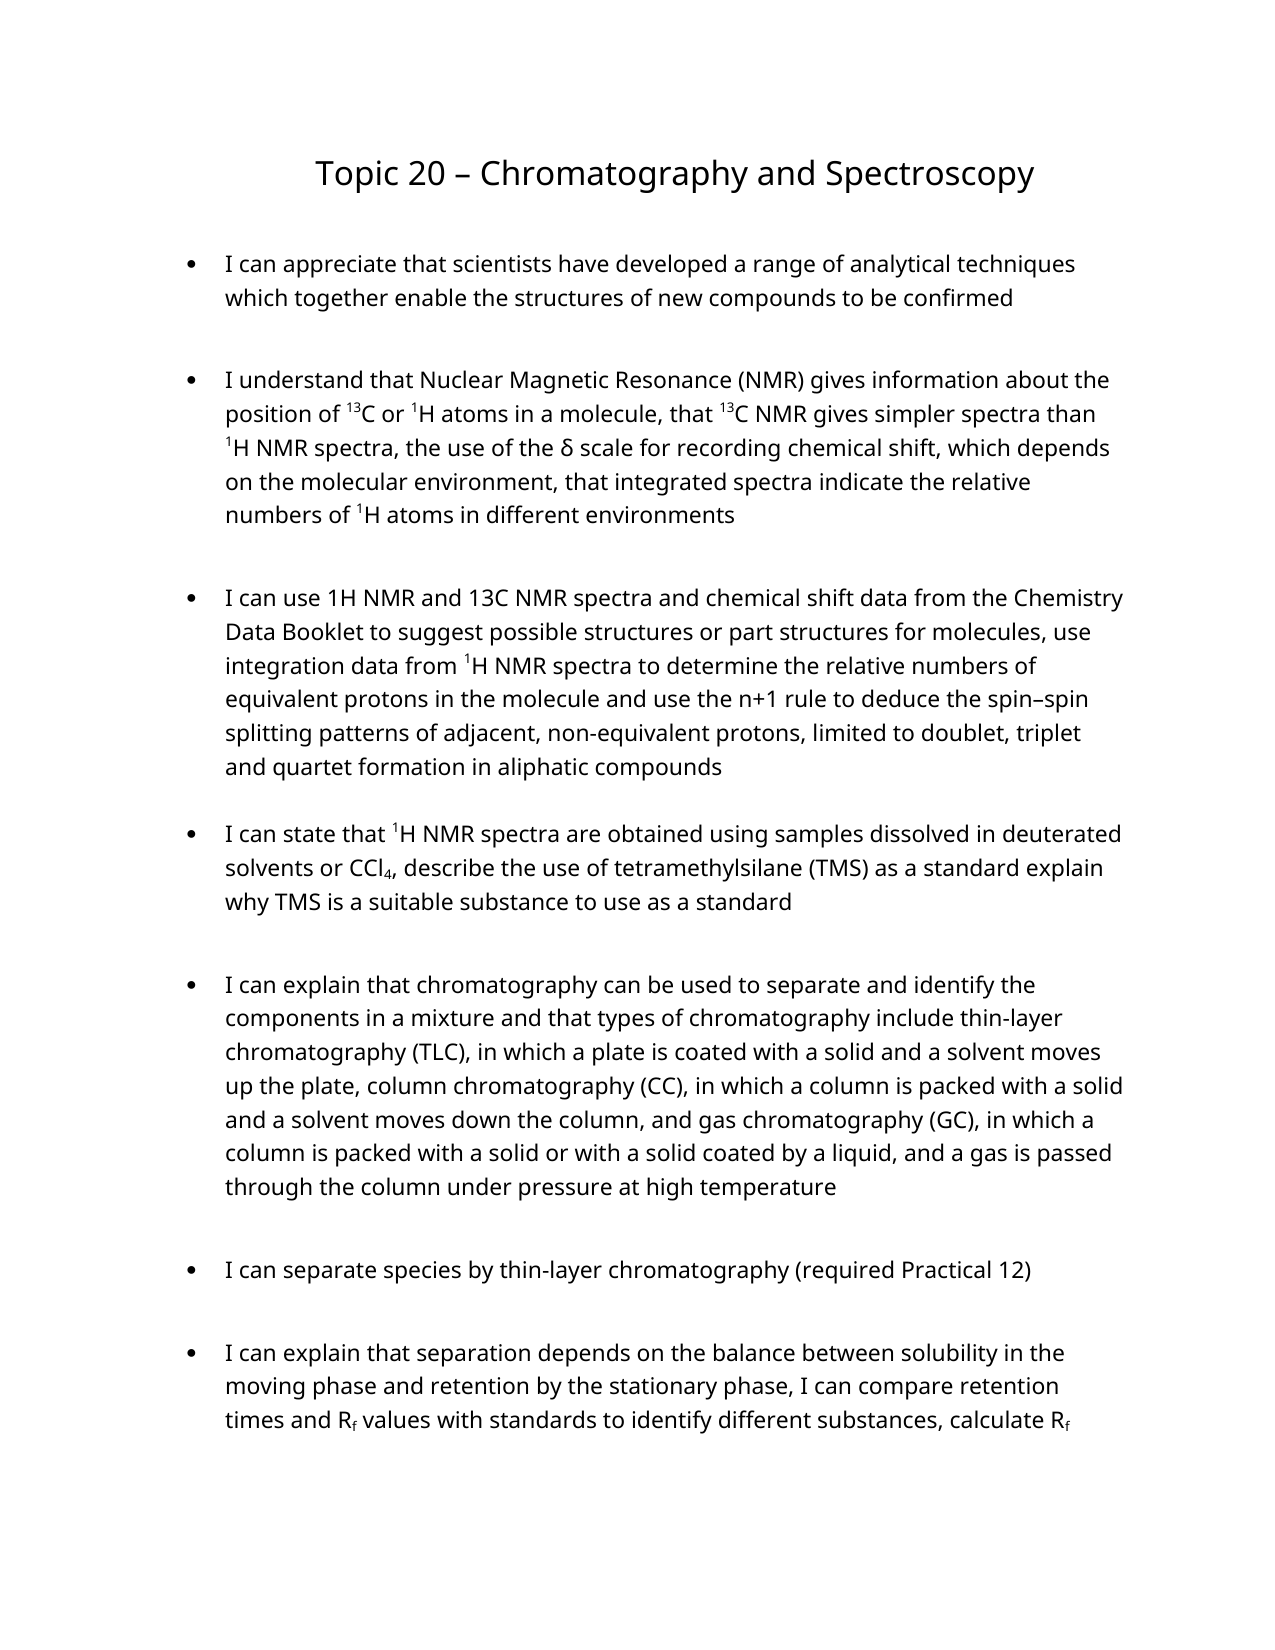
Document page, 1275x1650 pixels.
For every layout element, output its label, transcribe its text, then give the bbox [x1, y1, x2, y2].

list I can appreciate that scientists have developed a range of analytical techniques which together enable the structures of new compounds to be confirmed [187, 248, 1125, 313]
list I can state that 1H NMR spectra are obtained using samples dissolved in deuterated solvents or CCl4, describe the use of tetramethylsilane (TMS) as a standard explain why TMS is a suitable substance to use as a standard [187, 818, 1125, 917]
list I can explain that chromatography can be used to separate and identify the components in a mixture and that types of chromatography include thin-layer chromatography (TLC), in which a plate is coated with a solid and a solvent moves up the plate, column chromatography (CC), in which a column is packed with a solid and a solvent moves down the column, and gas chromatography (GC), in which a column is packed with a solid or with a solid coated by a liquid, and a gas is passed through the column under pressure at high temperature [187, 968, 1125, 1202]
list I can use 1H NMR and 13C NMR spectra and chemical shift data from the Chemistry Data Booklet to suggest possible structures or part structures for molecules, use integration data from 1H NMR spectra to determine the relative numbers of equivalent protons in the molecule and use the n+1 rule to deduce the spin–spin splitting patterns of adjacent, non-equivalent protons, limited to doublet, triplet and quartet formation in aliphatic compounds [187, 582, 1125, 782]
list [187, 1336, 1125, 1435]
list I understand that Nuclear Magnetic Resonance (NMR) gives information about the position of 13C or 1H atoms in a molecule, that 13C NMR gives simpler spectra than 1H NMR spectra, the use of the δ scale for recording chemical shift, which depends on the molecular environment, that integrated spectra indicate the relative numbers of 1H atoms in different environments [187, 364, 1125, 531]
list I can separate species by thin-layer chromatography (required Practical 12) [187, 1254, 1125, 1285]
list Topic 20 – Chromatography and Spectroscopy [225, 150, 1125, 195]
